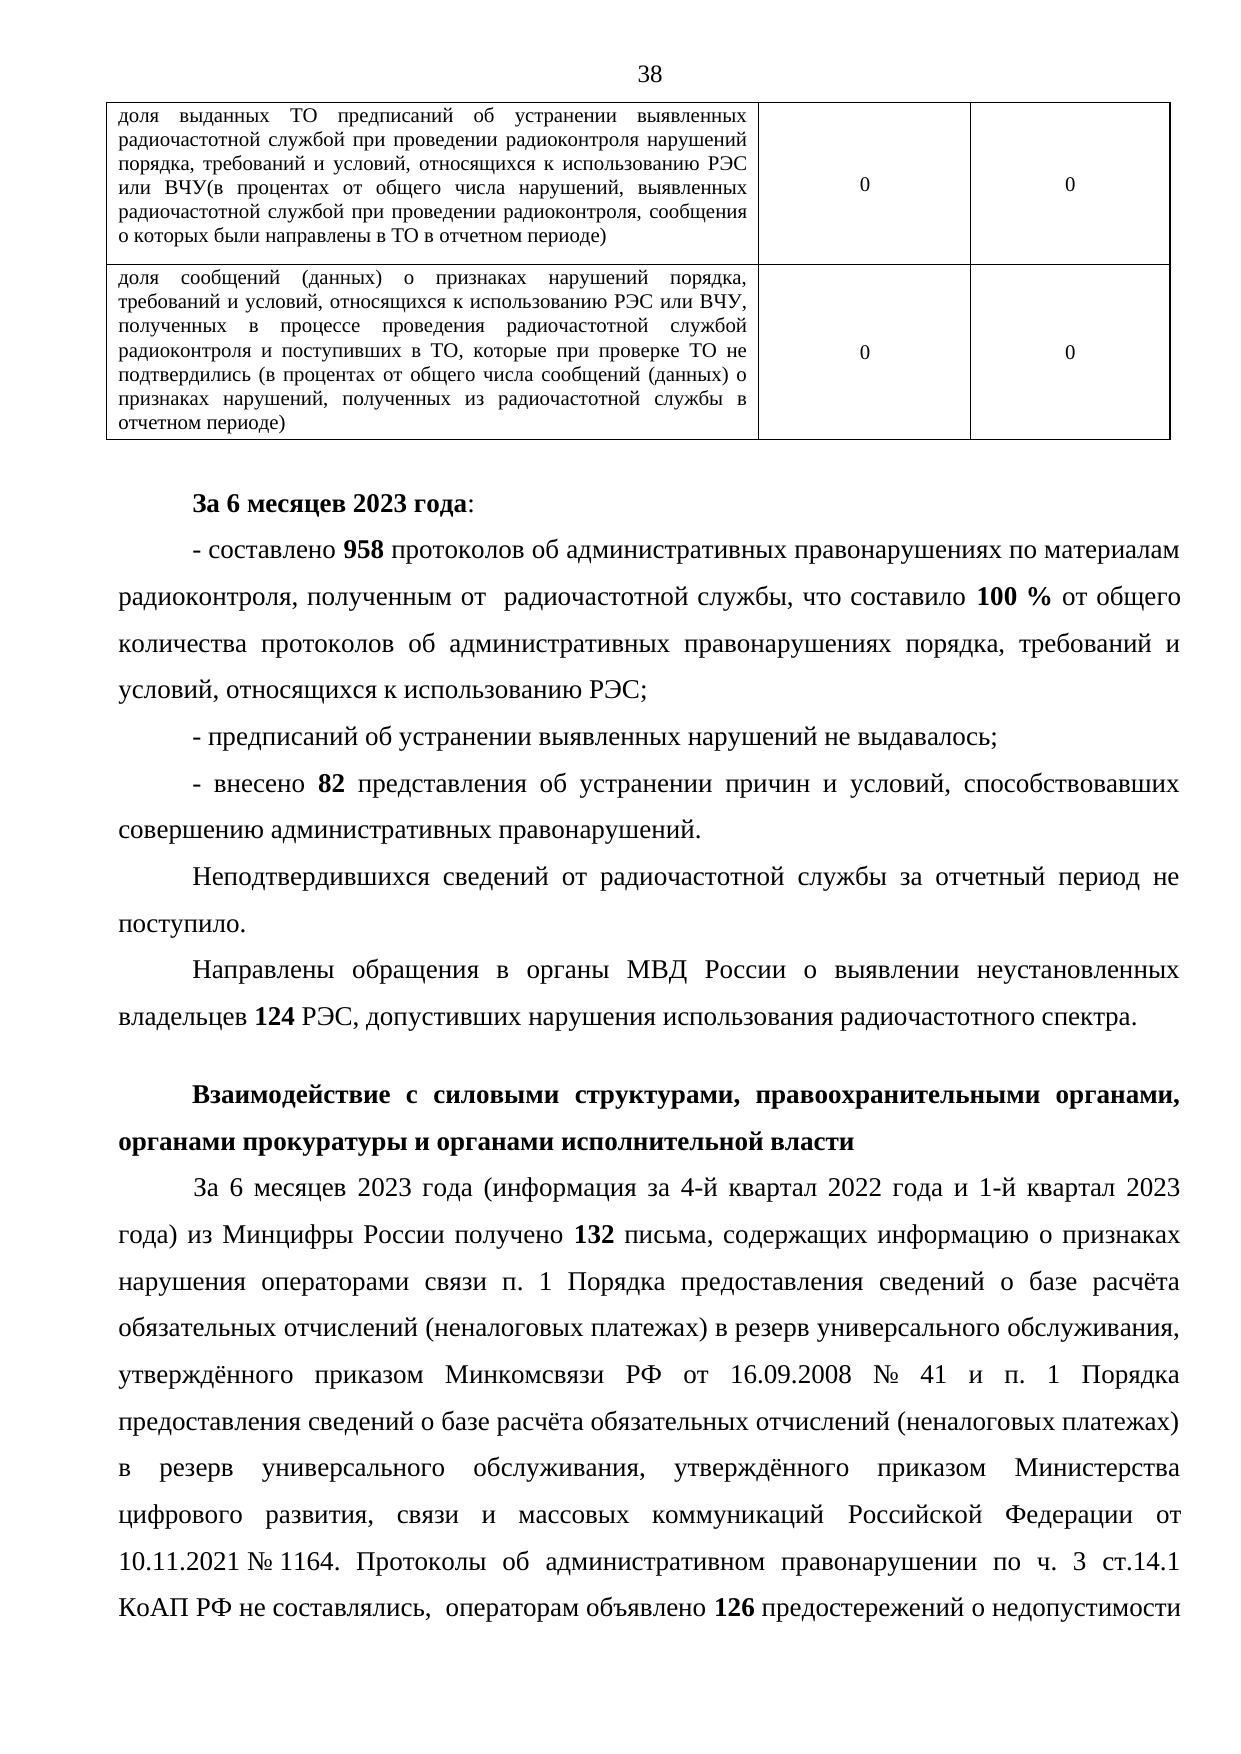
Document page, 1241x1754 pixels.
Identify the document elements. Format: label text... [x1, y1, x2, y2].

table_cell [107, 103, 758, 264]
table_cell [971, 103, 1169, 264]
text Неподтвердившихся сведений от радиочастотной службы за отчетный период не поступило. [118, 860, 1181, 938]
text - составлено 958 протоколов об административных правонарушениях по материалам радиоконтроля, полученным от радиочастотной службы, что составило 100 % от общего количества протоколов об административных правонарушениях порядка, требований и условий, относящихся к использованию РЭС; [118, 533, 1181, 705]
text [118, 1171, 1181, 1622]
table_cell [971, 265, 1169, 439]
text Взаимодействие с силовыми структурами, правоохранительными органами, органами прокуратуры и органами исполнительной власти [118, 1078, 1181, 1156]
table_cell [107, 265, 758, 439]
text - предписаний об устранении выявленных нарушений не выдавалось; [118, 720, 1181, 751]
text За 6 месяцев 2023 года: [118, 487, 1181, 518]
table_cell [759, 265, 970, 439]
text Направлены обращения в органы МВД России о выявлении неустановленных владельцев 124 РЭС, допустивших нарушения использования радиочастотного спектра. [118, 953, 1181, 1031]
text - внесено 82 представления об устранении причин и условий, способствовавших совершению административных правонарушений. [118, 767, 1181, 845]
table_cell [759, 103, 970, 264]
